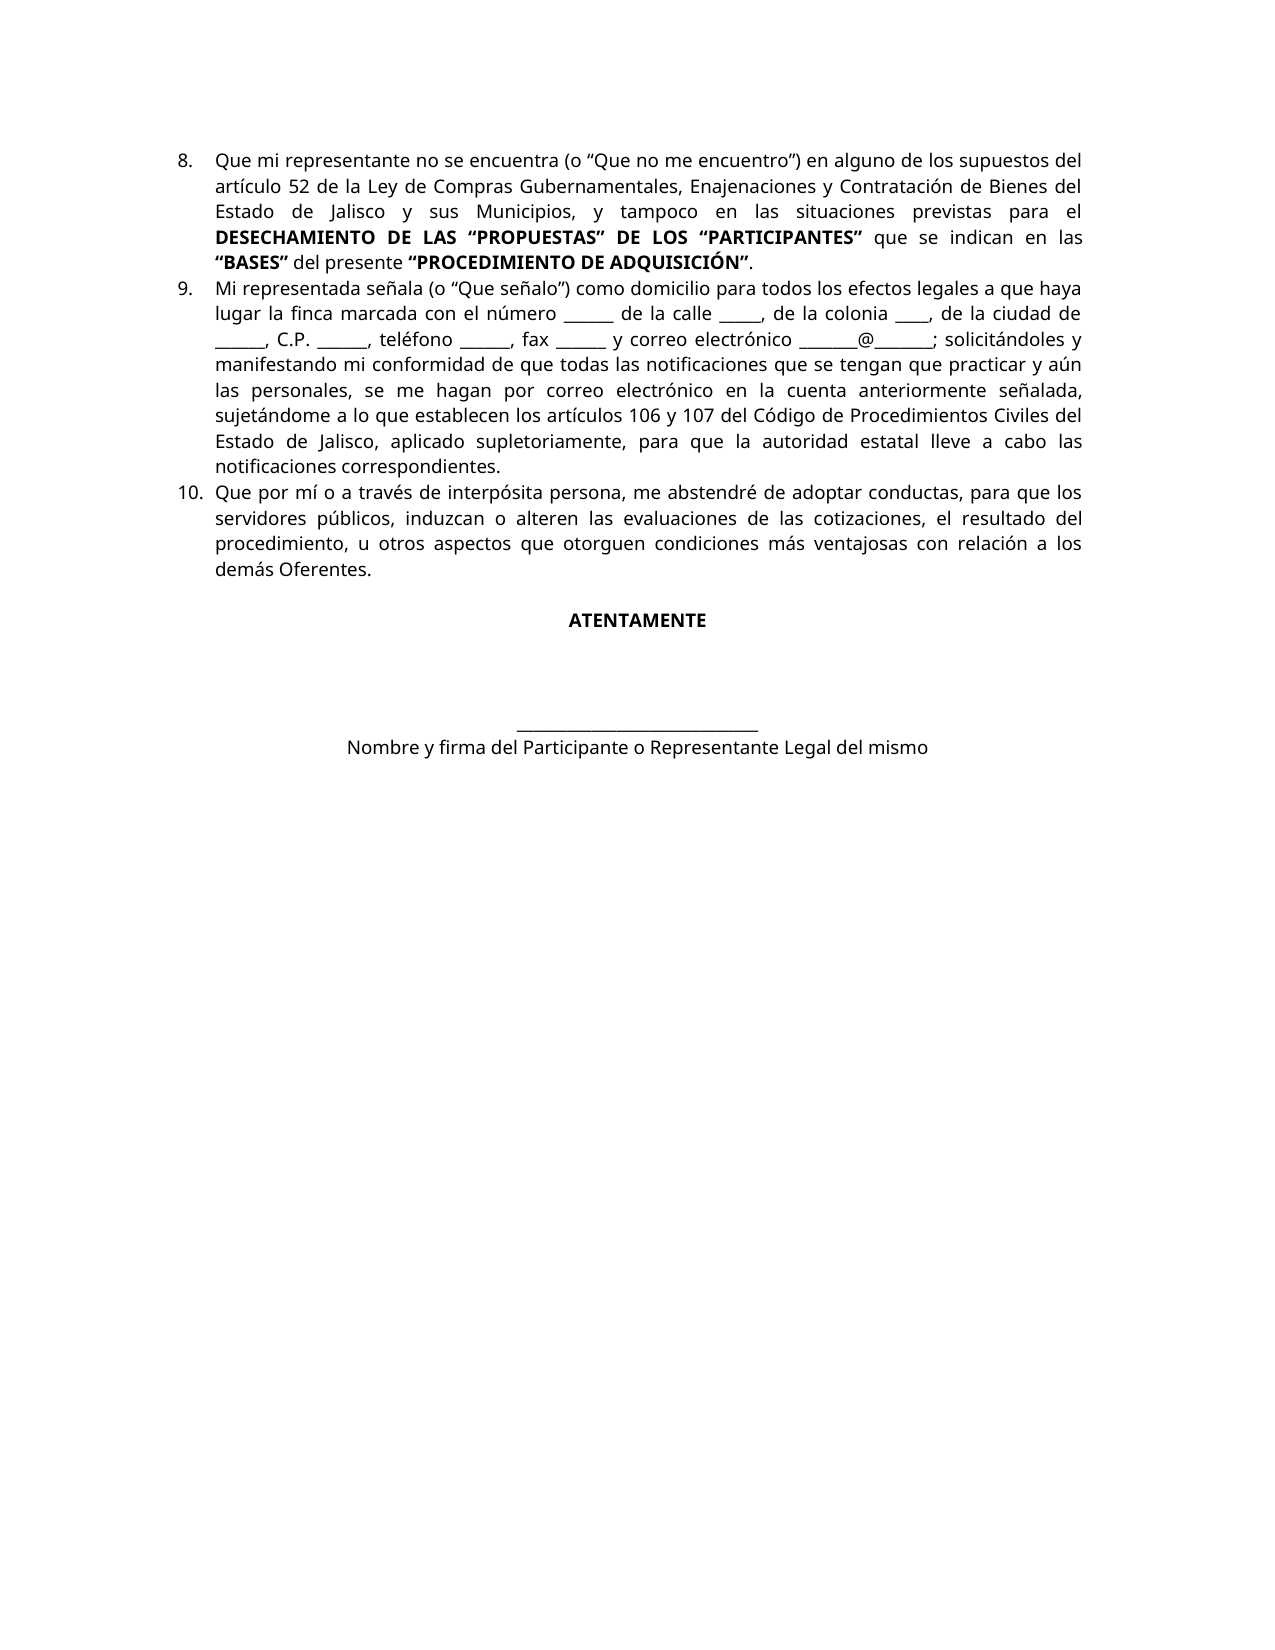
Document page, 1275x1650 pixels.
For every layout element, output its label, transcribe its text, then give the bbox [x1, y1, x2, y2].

text _____________________________ [177, 709, 1098, 734]
list Mi representada señala (o “Que señalo”) como domicilio para todos los efectos legales a que haya lugar la finca marcada con el número ______ de la calle _____, de la colonia ____, de la ciudad de ______, C.P. ______, teléfono ______, fax ______ y correo electrónico _______@_______; solicitándoles y manifestando mi conformidad de que todas las notificaciones que se tengan que practicar y aún las personales, se me hagan por correo electrónico en la cuenta anteriormente señalada, sujetándome a lo que establecen los artículos 106 y 107 del Código de Procedimientos Civiles del Estado de Jalisco, aplicado supletoriamente, para que la autoridad estatal lleve a cabo las notificaciones correspondientes. [177, 275, 1083, 479]
text Nombre y firma del Participante o Representante Legal del mismo [177, 734, 1098, 760]
text ATENTAMENTE [177, 607, 1098, 632]
list Que mi representante no se encuentra (o “Que no me encuentro”) en alguno de los supuestos del artículo 52 de la Ley de Compras Gubernamentales, Enajenaciones y Contratación de Bienes del Estado de Jalisco y sus Municipios, y tampoco en las situaciones previstas para el DESECHAMIENTO DE LAS “PROPUESTAS” DE LOS “PARTICIPANTES” que se indican en las “BASES” del presente “PROCEDIMIENTO DE ADQUISICIÓN”. [177, 148, 1083, 275]
list Que por mí o a través de interpósita persona, me abstendré de adoptar conductas, para que los servidores públicos, induzcan o alteren las evaluaciones de las cotizaciones, el resultado del procedimiento, u otros aspectos que otorguen condiciones más ventajosas con relación a los demás Oferentes. [177, 479, 1083, 581]
